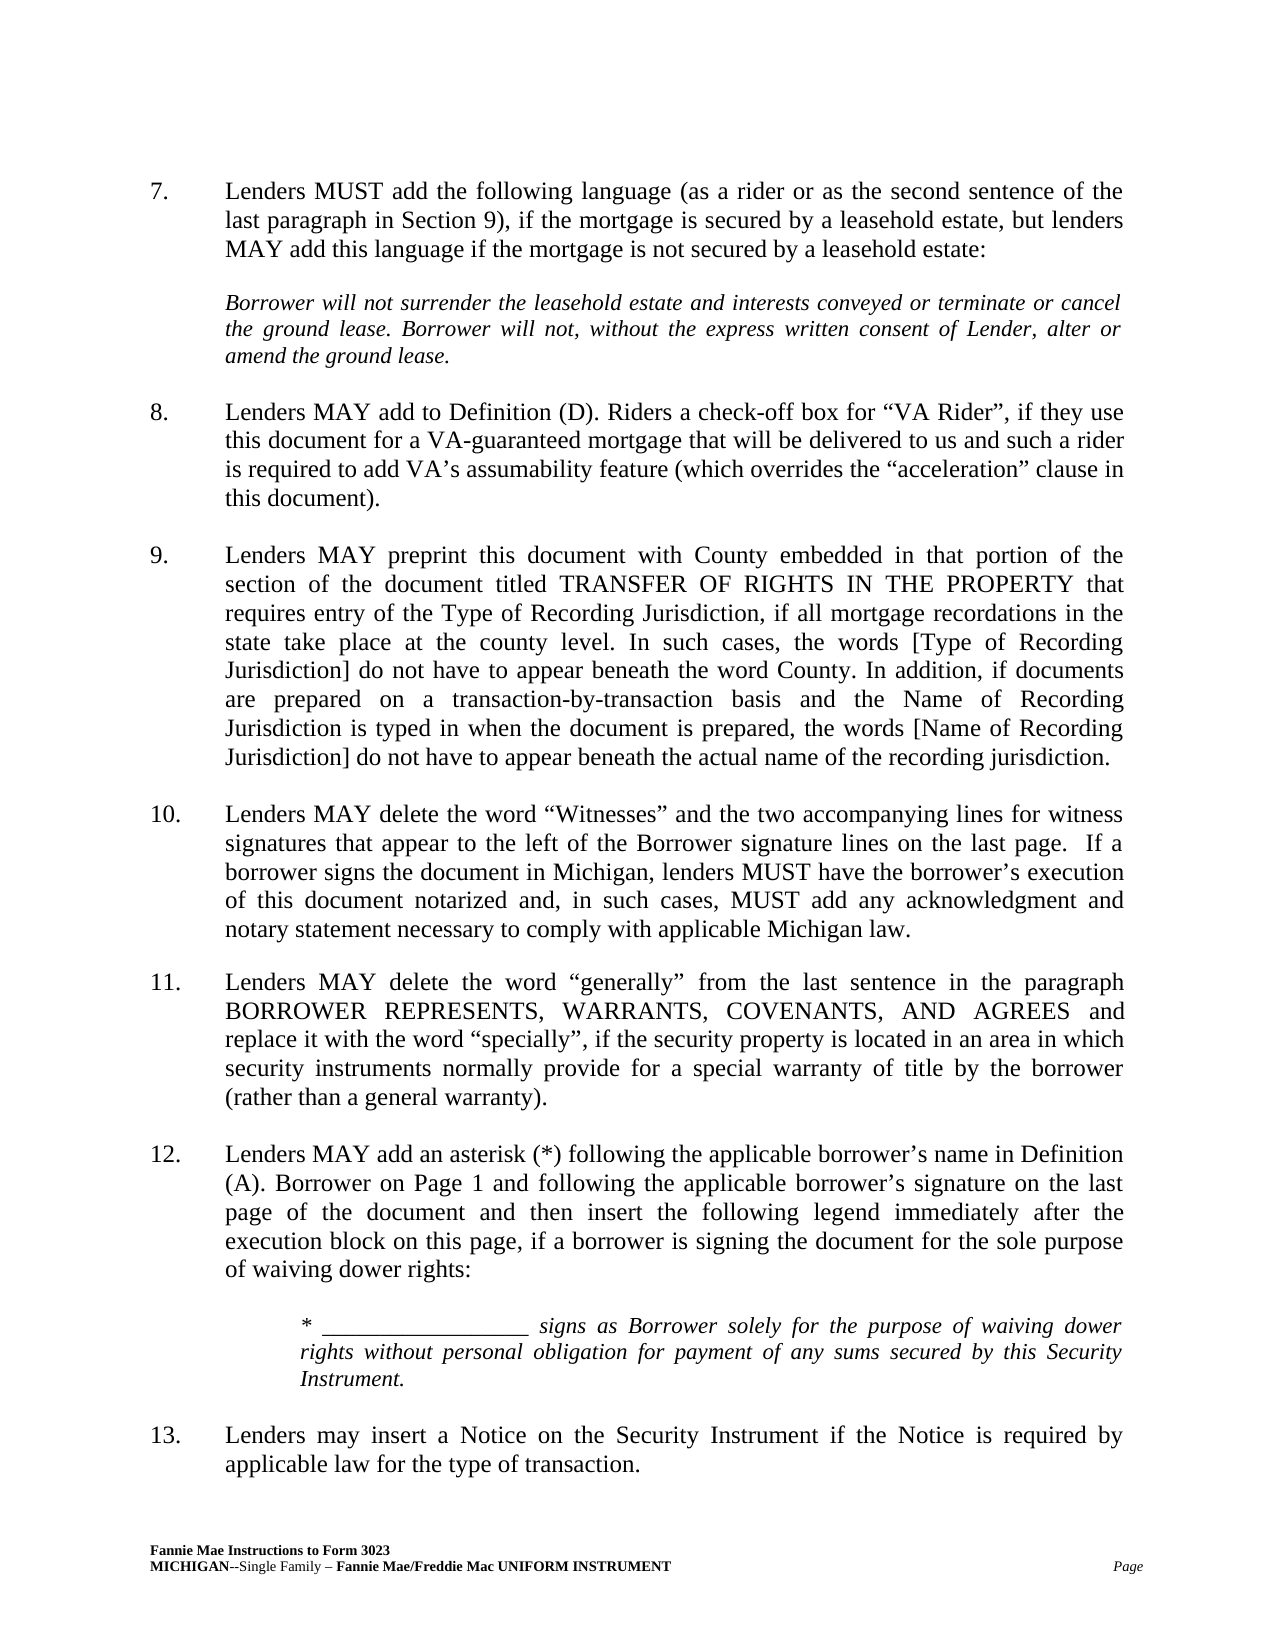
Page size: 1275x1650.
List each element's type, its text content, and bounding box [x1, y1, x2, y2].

text 11. Lenders delete the word “generally” from the last sentence in the paragraph BORROWER REPRESENTS, WARRANTS, COVENANTS, AND AGREES and replace it with the word “specially”, if the security property is located in an area in which security instruments normally provide for a special warranty of title by the borrower (rather than a general warranty). [150, 967, 1125, 1111]
text 10. Lenders delete the word “Witnesses” and the two accompanying lines for witness signatures that appear to the left of the Borrower signature lines on the last page. If a borrower signs the document in Michigan, lenders MUST have the borrower’s execution of this document notarized and, in such cases, MUST add any acknowledgment and notary statement necessary to comply with applicable Michigan law. [150, 799, 1125, 943]
text 8. Lenders add to Definition (D). Riders a check-off box for “VA Rider”, if they use this document for a VA-guaranteed mortgage that will be delivered to us and such a rider is required to add VA’s assumability feature (which overrides the “acceleration” clause in this document). [150, 397, 1125, 512]
text * __________________ signs as Borrower solely for the purpose of waiving dower rights without personal obligation for payment of any sums secured by this Security Instrument. [300, 1312, 1125, 1391]
text Borrower will not surrender the leasehold estate and interests conveyed or terminate or cancel the ground lease. Borrower will not, without the express written consent of Lender, alter or amend the ground lease. [225, 289, 1125, 368]
text 9. Lenders preprint this document with County embedded in that portion of the section of the document titled TRANSFER OF RIGHTS IN THE PROPERTY that requires entry of the Type of Recording Jurisdiction, if all mortgage recordations in the state take place at the county level. In such cases, the words [Type of Recording Jurisdiction] do not have to appear beneath the word County. In addition, if documents are prepared on a transaction-by-transaction basis and the Name of Recording Jurisdiction is typed in when the document is prepared, the words [Name of Recording Jurisdiction] do not have to appear beneath the actual name of the recording jurisdiction. [150, 541, 1125, 771]
text 13. Lenders may insert a Notice on the Security Instrument if the Notice is required by applicable law for the type of transaction. [150, 1420, 1125, 1477]
text 7. Lenders MUST add the following language (as a rider or as the second sentence of the last paragraph in Section 9), if the mortgage is secured by a leasehold estate, but lenders add this language if the mortgage is not secured by a leasehold estate: [150, 176, 1125, 263]
text 12. Lenders add an asterisk (*) following the applicable borrower’s name in Definition (A). Borrower on Page 1 and following the applicable borrower’s signature on the last page of the document and then insert the following legend immediately after the execution block on this page, if a borrower is signing the document for the sole purpose of waiving dower rights: [150, 1139, 1125, 1283]
